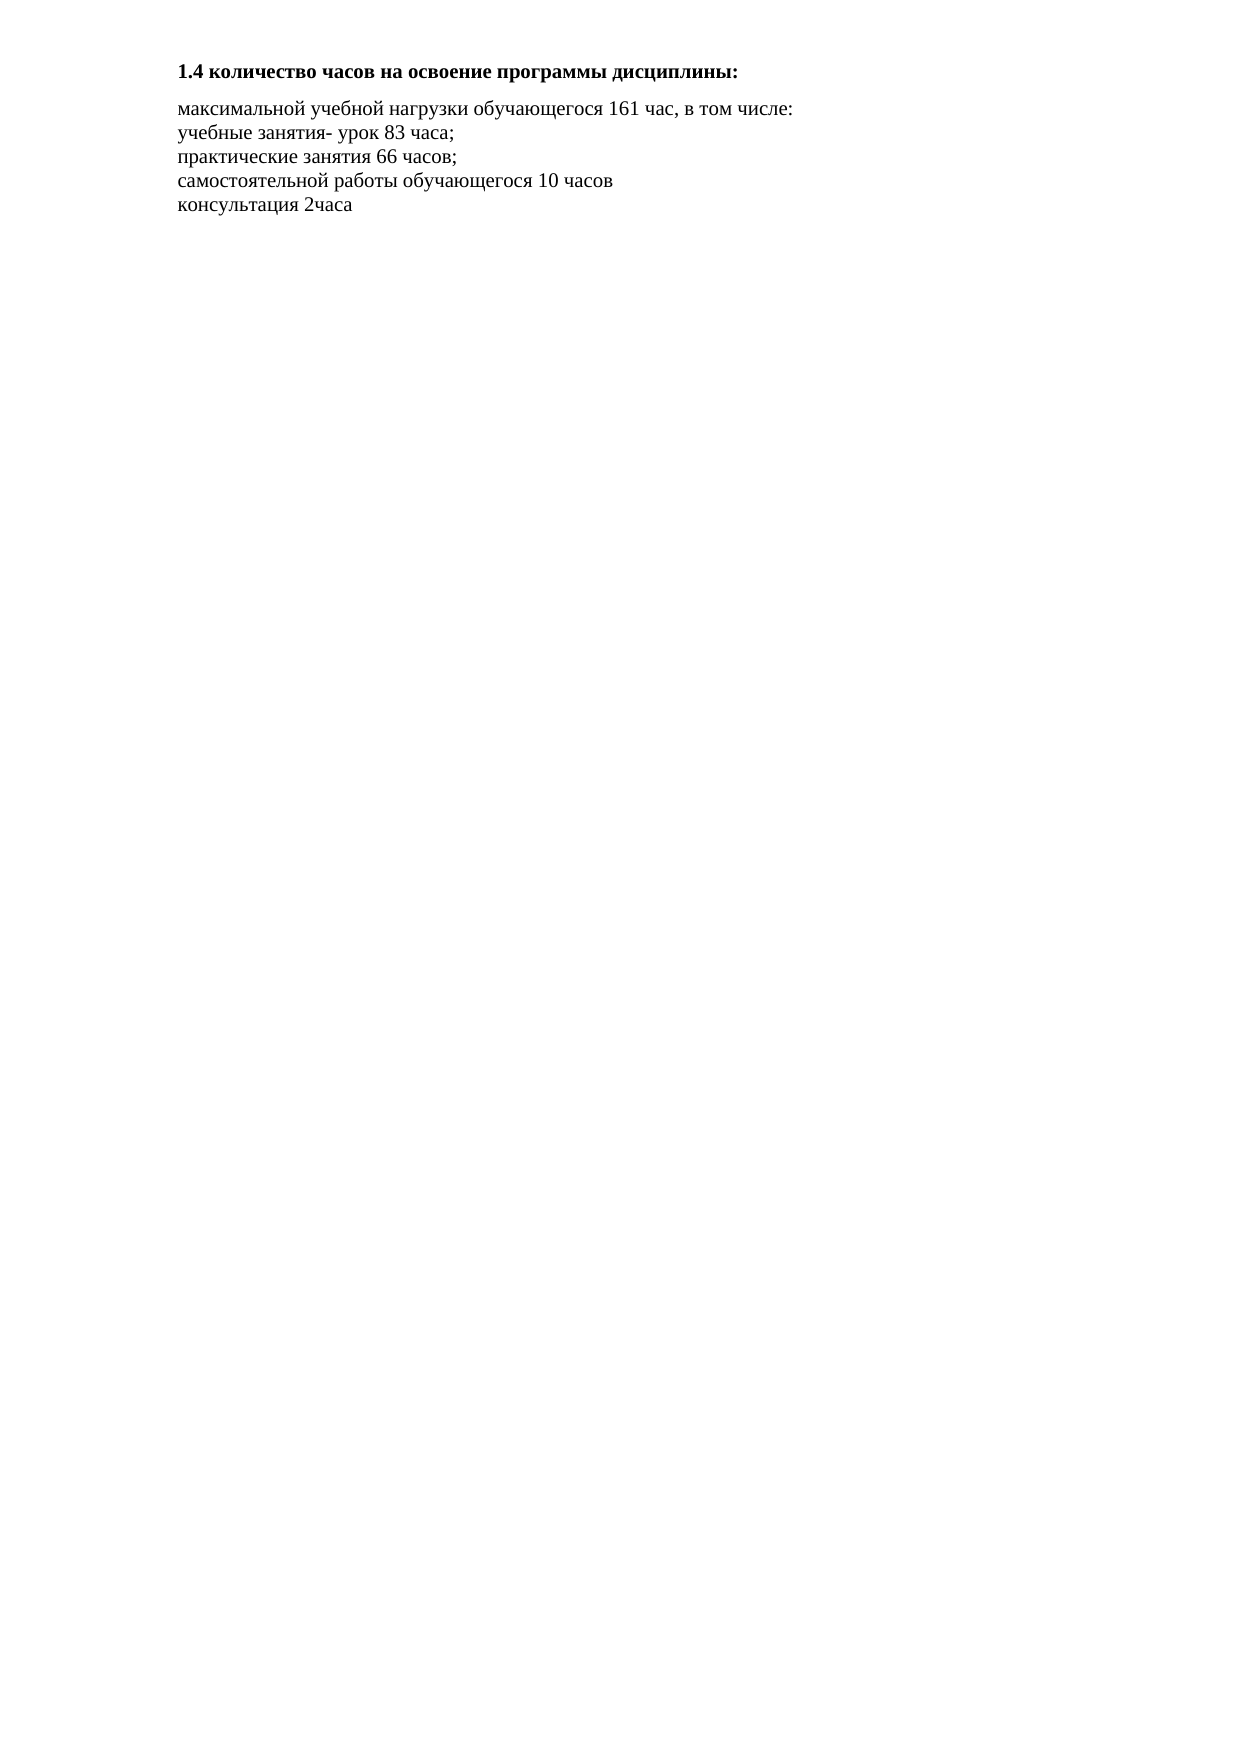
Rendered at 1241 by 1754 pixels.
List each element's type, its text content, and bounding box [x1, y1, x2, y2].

text 1.4 количество часов на освоение программы дисциплины: [118, 59, 1181, 83]
text практические занятия 66 часов; [118, 144, 1181, 168]
text самостоятельной работы обучающегося 10 часов [118, 168, 1181, 192]
text максимальной учебной нагрузки обучающегося 161 час, в том числе: [118, 96, 1181, 120]
text учебные занятия- урок 83 часа; [118, 120, 1181, 144]
text консультация 2часа [118, 192, 1181, 216]
